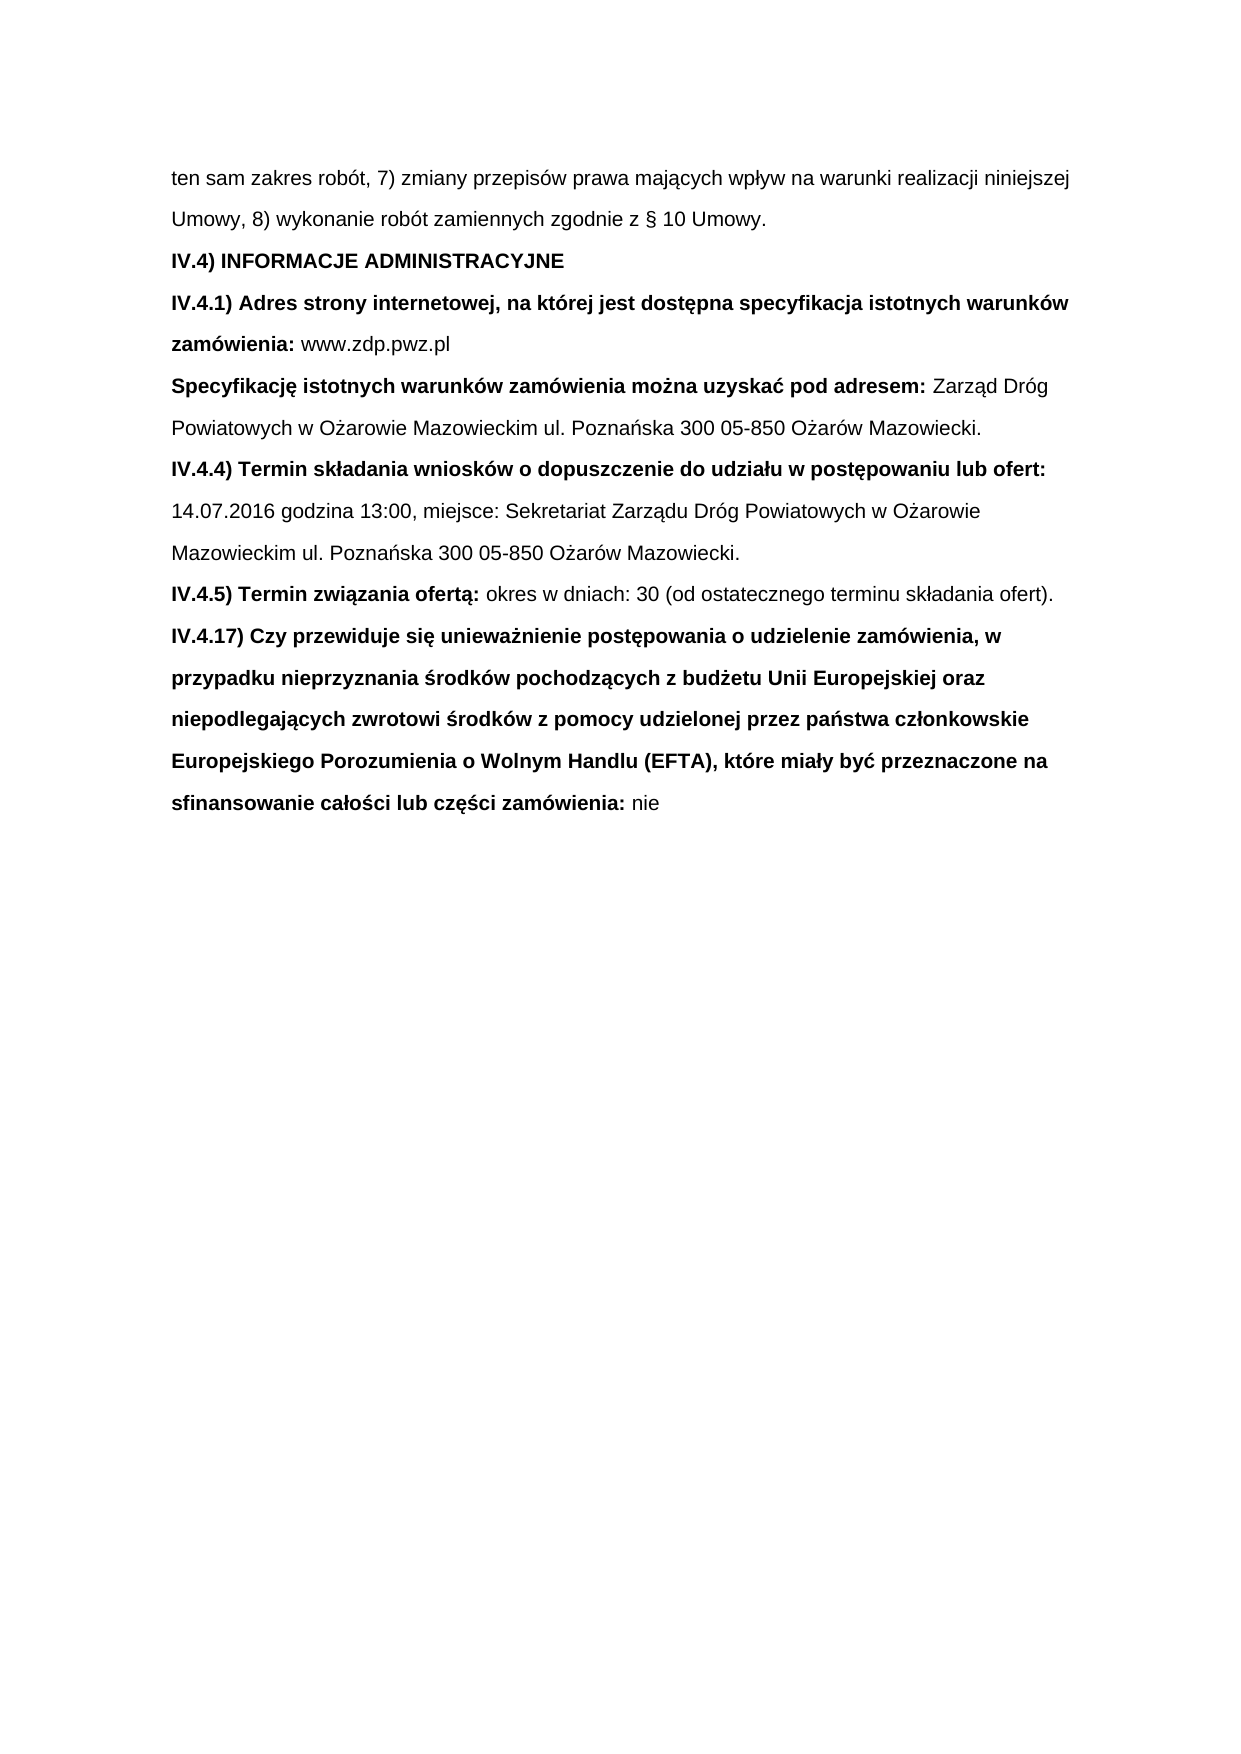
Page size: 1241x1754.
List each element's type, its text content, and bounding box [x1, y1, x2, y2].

text IV.4) INFORMACJE ADMINISTRACYJNE [171, 231, 1093, 273]
text IV.4.5) Termin związania ofertą: okres w dniach: 30 (od ostatecznego terminu składania ofert). [171, 564, 1093, 606]
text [171, 148, 1093, 231]
text IV.4.17) Czy przewiduje się unieważnienie postępowania o udzielenie zamówienia, w przypadku nieprzyznania środków pochodzących z budżetu Unii Europejskiej oraz niepodlegających zwrotowi środków z pomocy udzielonej przez państwa członkowskie Europejskiego Porozumienia o Wolnym Handlu (EFTA), które miały być przeznaczone na sfinansowanie całości lub części zamówienia: nie [171, 606, 1093, 814]
text IV.4.4) Termin składania wniosków o dopuszczenie do udziału w postępowaniu lub ofert: 14.07.2016 godzina 13:00, miejsce: Sekretariat Zarządu Dróg Powiatowych w Ożarowie Mazowieckim ul. Poznańska 300 05-850 Ożarów Mazowiecki. [171, 439, 1093, 564]
text IV.4.1) Adres strony internetowej, na której jest dostępna specyfikacja istotnych warunków zamówienia: www.zdp.pwz.pl Specyfikację istotnych warunków zamówienia można uzyskać pod adresem: Zarząd Dróg Powiatowych w Ożarowie Mazowieckim ul. Poznańska 300 05-850 Ożarów Mazowiecki. [171, 273, 1093, 439]
